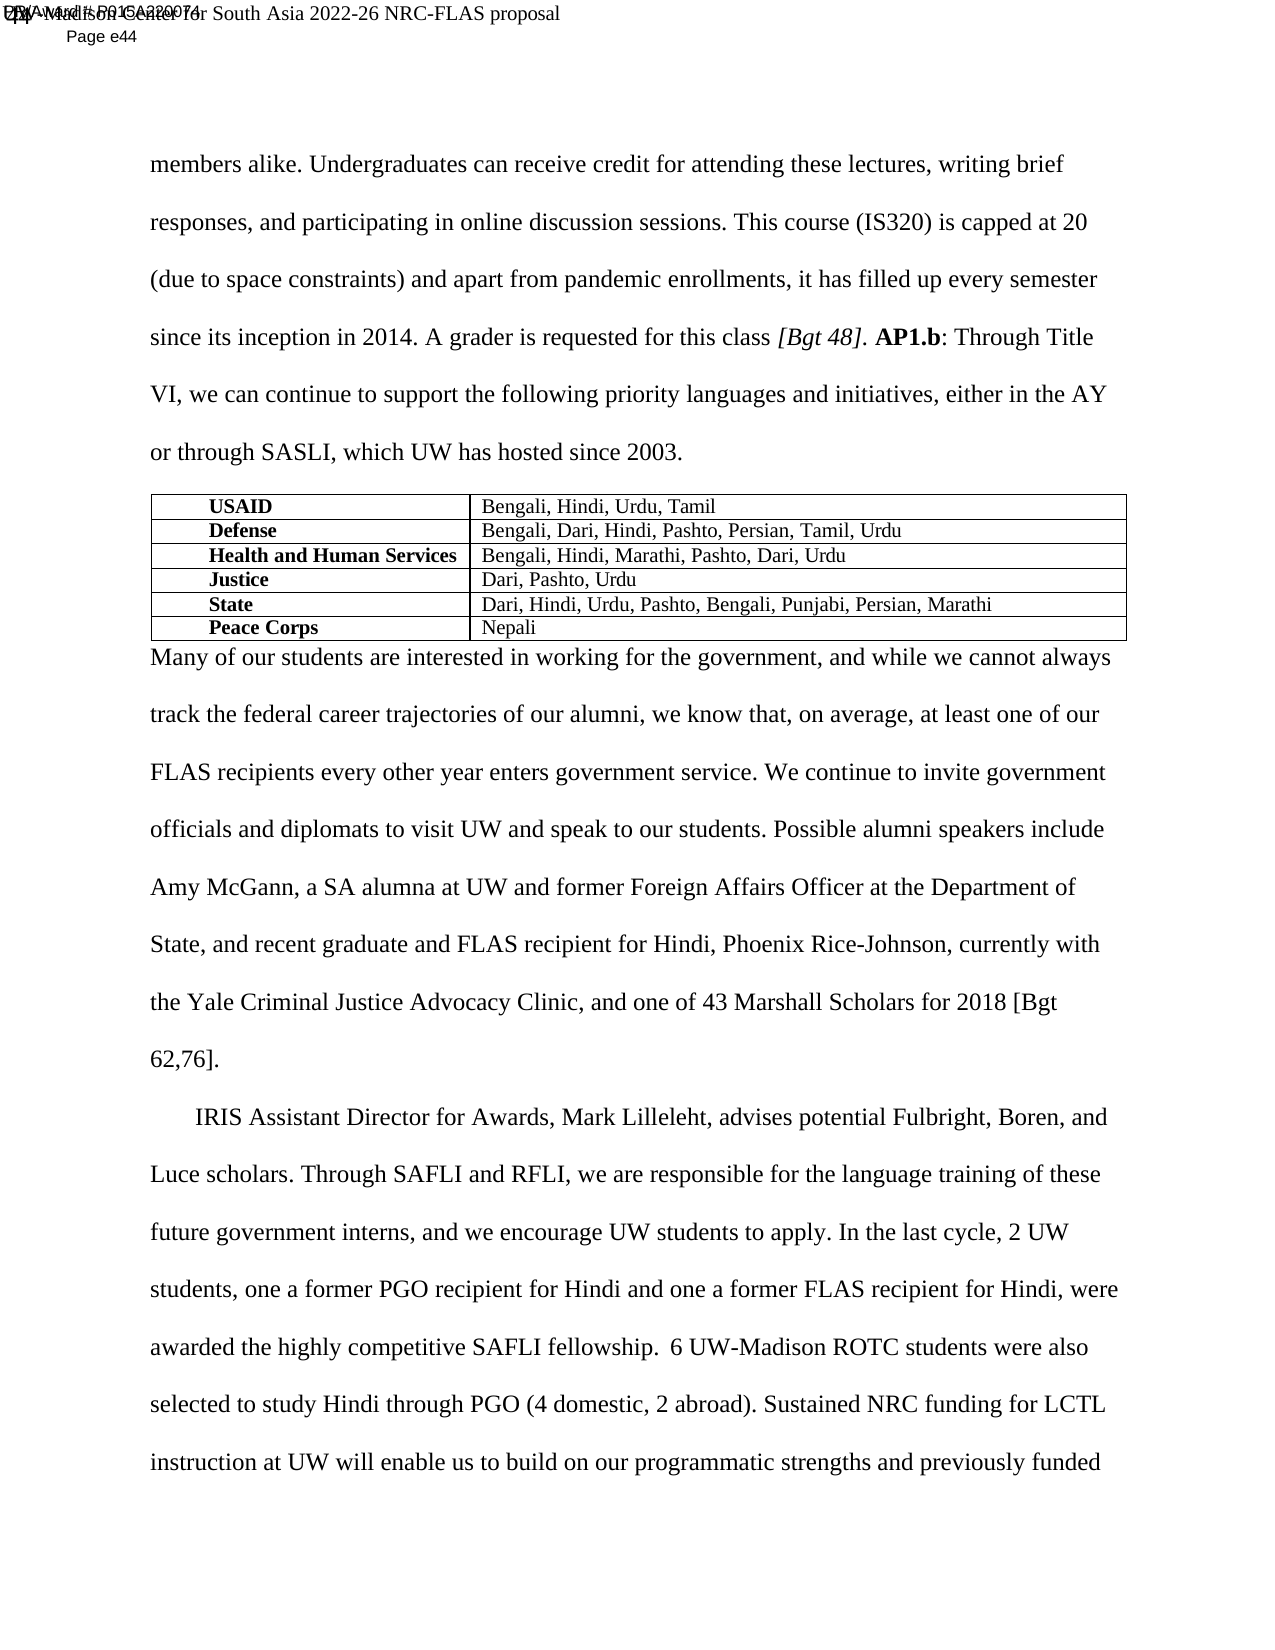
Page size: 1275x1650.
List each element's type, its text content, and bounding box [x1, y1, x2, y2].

text IRIS Assistant Director for Awards, Mark Lilleleht, advises potential Fulbright, Boren, and Luce scholars. Through SAFLI and RFLI, we are responsible for the language training of these future government interns, and we encourage UW students to apply. In the last cycle, 2 UW students, one a former PGO recipient for Hindi and one a former FLAS recipient for Hindi, were awarded the highly competitive SAFLI fellowship. 6 UW-Madison ROTC students were also selected to study Hindi through PGO (4 domestic, 2 abroad). Sustained NRC funding for LCTL instruction at UW will enable us to build on our programmatic strengths and previously funded [150, 1102, 1150, 1475]
table_cell Justice [152, 569, 469, 592]
table_header Bengali, Hindi, Urdu, Tamil [471, 495, 1126, 519]
table_header USAID [152, 495, 469, 519]
text Many of our students are interested in working for the government, and while we cannot always track the federal career trajectories of our alumni, we know that, on average, at least one of our FLAS recipients every other year enters government service. We continue to invite government officials and diplomats to visit UW and speak to our students. Possible alumni speakers include Amy McGann, a SA alumna at UW and former Foreign Affairs Officer at the Department of State, and recent graduate and FLAS recipient for Hindi, Phoenix Rice-Johnson, currently with the Yale Criminal Justice Advocacy Clinic, and one of 43 Marshall Scholars for 2018 [Bgt 62,76]. [150, 642, 1121, 1073]
text members alike. Undergraduates can receive credit for attending these lectures, writing brief responses, and participating in online discussion sessions. This course (IS320) is capped at 20 (due to space constraints) and apart from pandemic enrollments, it has filled up every semester since its inception in 2014. A grader is requested for this class [Bgt 48]. AP1.b: Through Title VI, we can continue to support the following priority languages and initiatives, either in the AY or through SASLI, which UW has hosted since 2003. [150, 149, 1117, 466]
table_cell Nepali [471, 617, 1126, 640]
table_cell Bengali, Dari, Hindi, Pashto, Persian, Tamil, Urdu [471, 520, 1126, 543]
table_cell Peace Corps [152, 617, 469, 640]
table_cell Bengali, Hindi, Marathi, Pashto, Dari, Urdu [471, 544, 1126, 567]
table_cell Dari, Hindi, Urdu, Pashto, Bengali, Punjabi, Persian, Marathi [471, 593, 1126, 616]
table_cell Health and Human Services [152, 544, 469, 567]
table_cell State [152, 593, 469, 616]
table_cell Defense [152, 520, 469, 543]
table_cell Dari, Pashto, Urdu [471, 569, 1126, 592]
